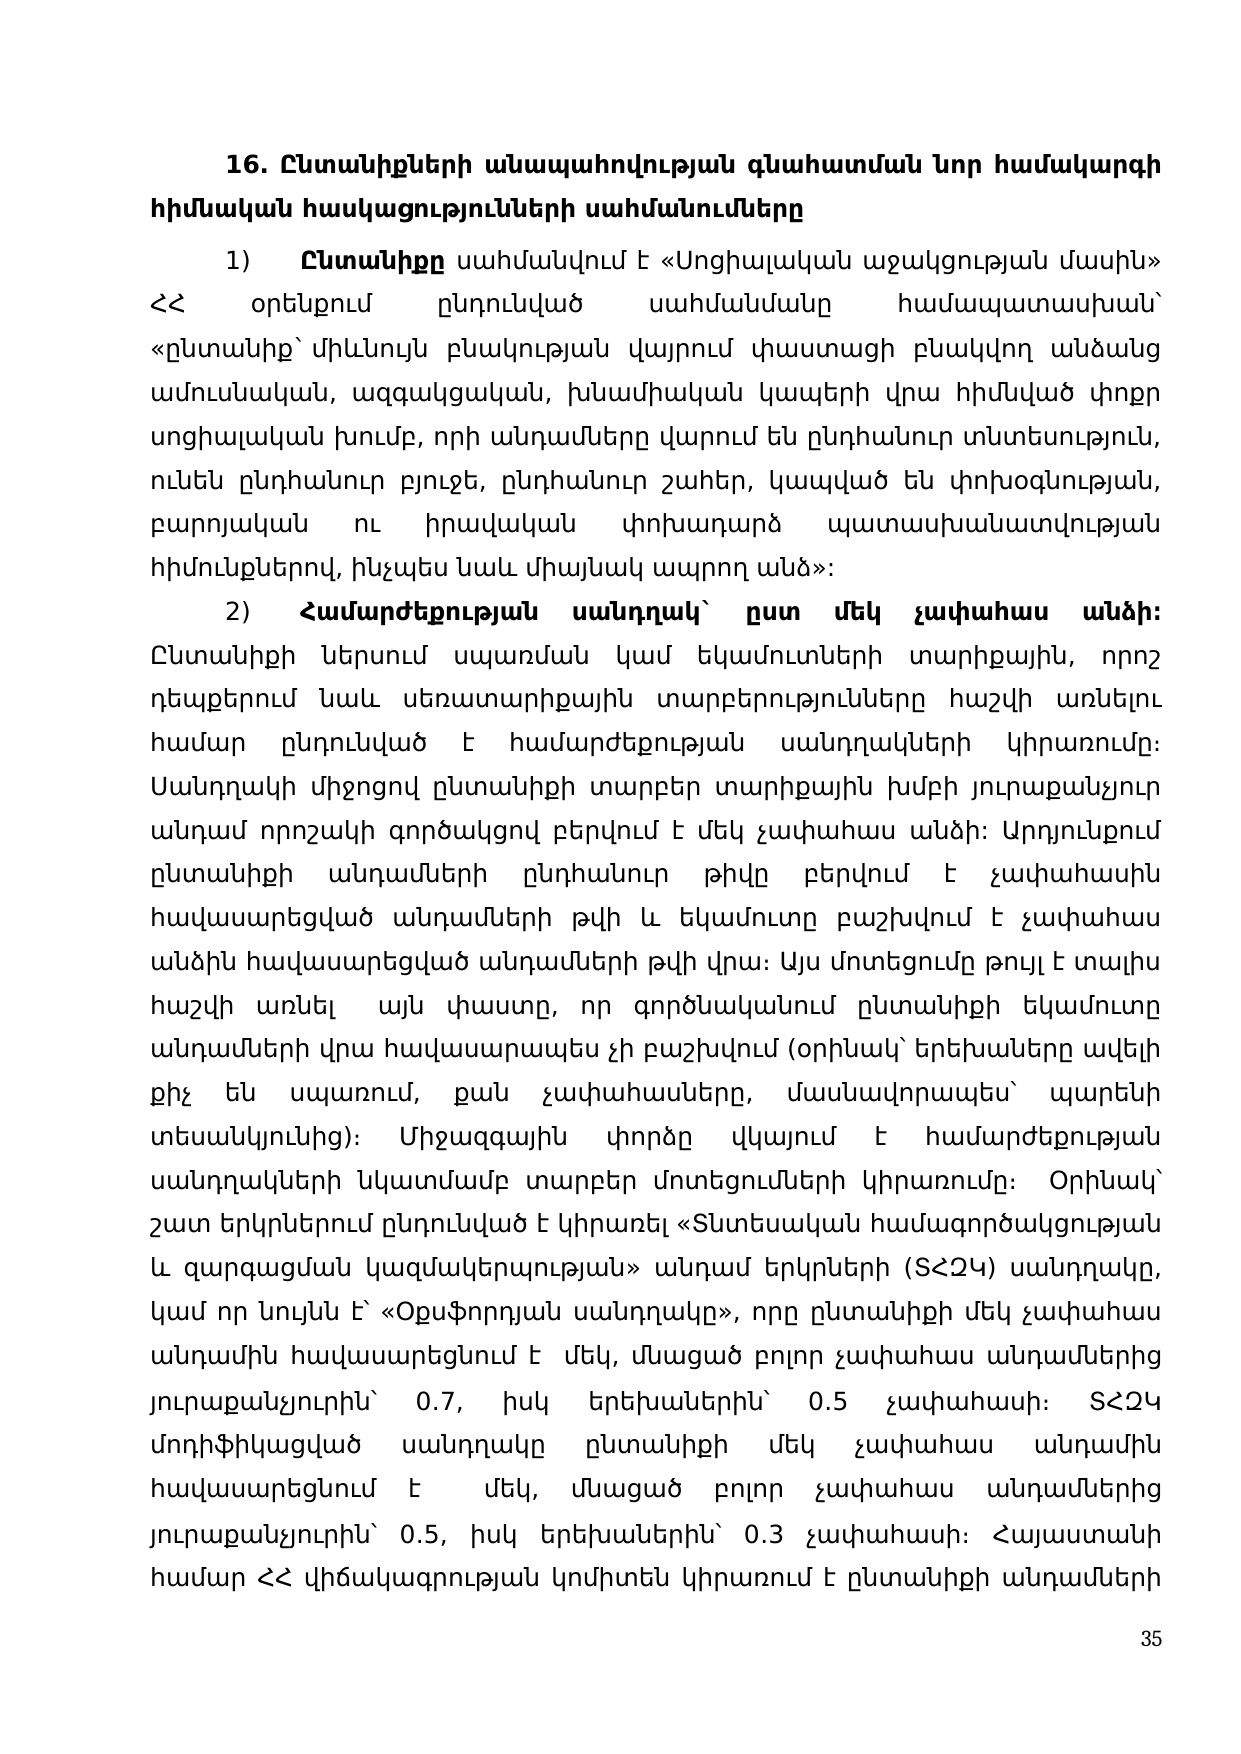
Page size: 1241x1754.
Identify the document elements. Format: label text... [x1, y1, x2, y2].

subtitle 16․ Ընտանիքների անապահովության գնահատման նոր համակարգի հիմնական հասկացությունների սահմանումները [150, 150, 1162, 223]
list Ընտանիքը սահմանվում է «Սոցիալական աջակցության մասին» ՀՀ օրենքում ընդունված սահմանմանը համապատասխան՝ «ընտանիք` միևնույն բնակության վայրում փաստացի բնակվող անձանց ամուսնական, ազգակցական, խնամիական կապերի վրա հիմնված փոքր սոցիալական խումբ, որի անդամները վարում են ընդհանուր տնտեսություն, ունեն ընդհանուր բյուջե, ընդհանուր շահեր, կապված են փոխօգնության, բարոյական ու իրավական փոխադարձ պատասխանատվության հիմունքներով, ինչպես նաև միայնակ ապրող անձ»: [150, 246, 1162, 583]
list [150, 597, 1162, 1593]
